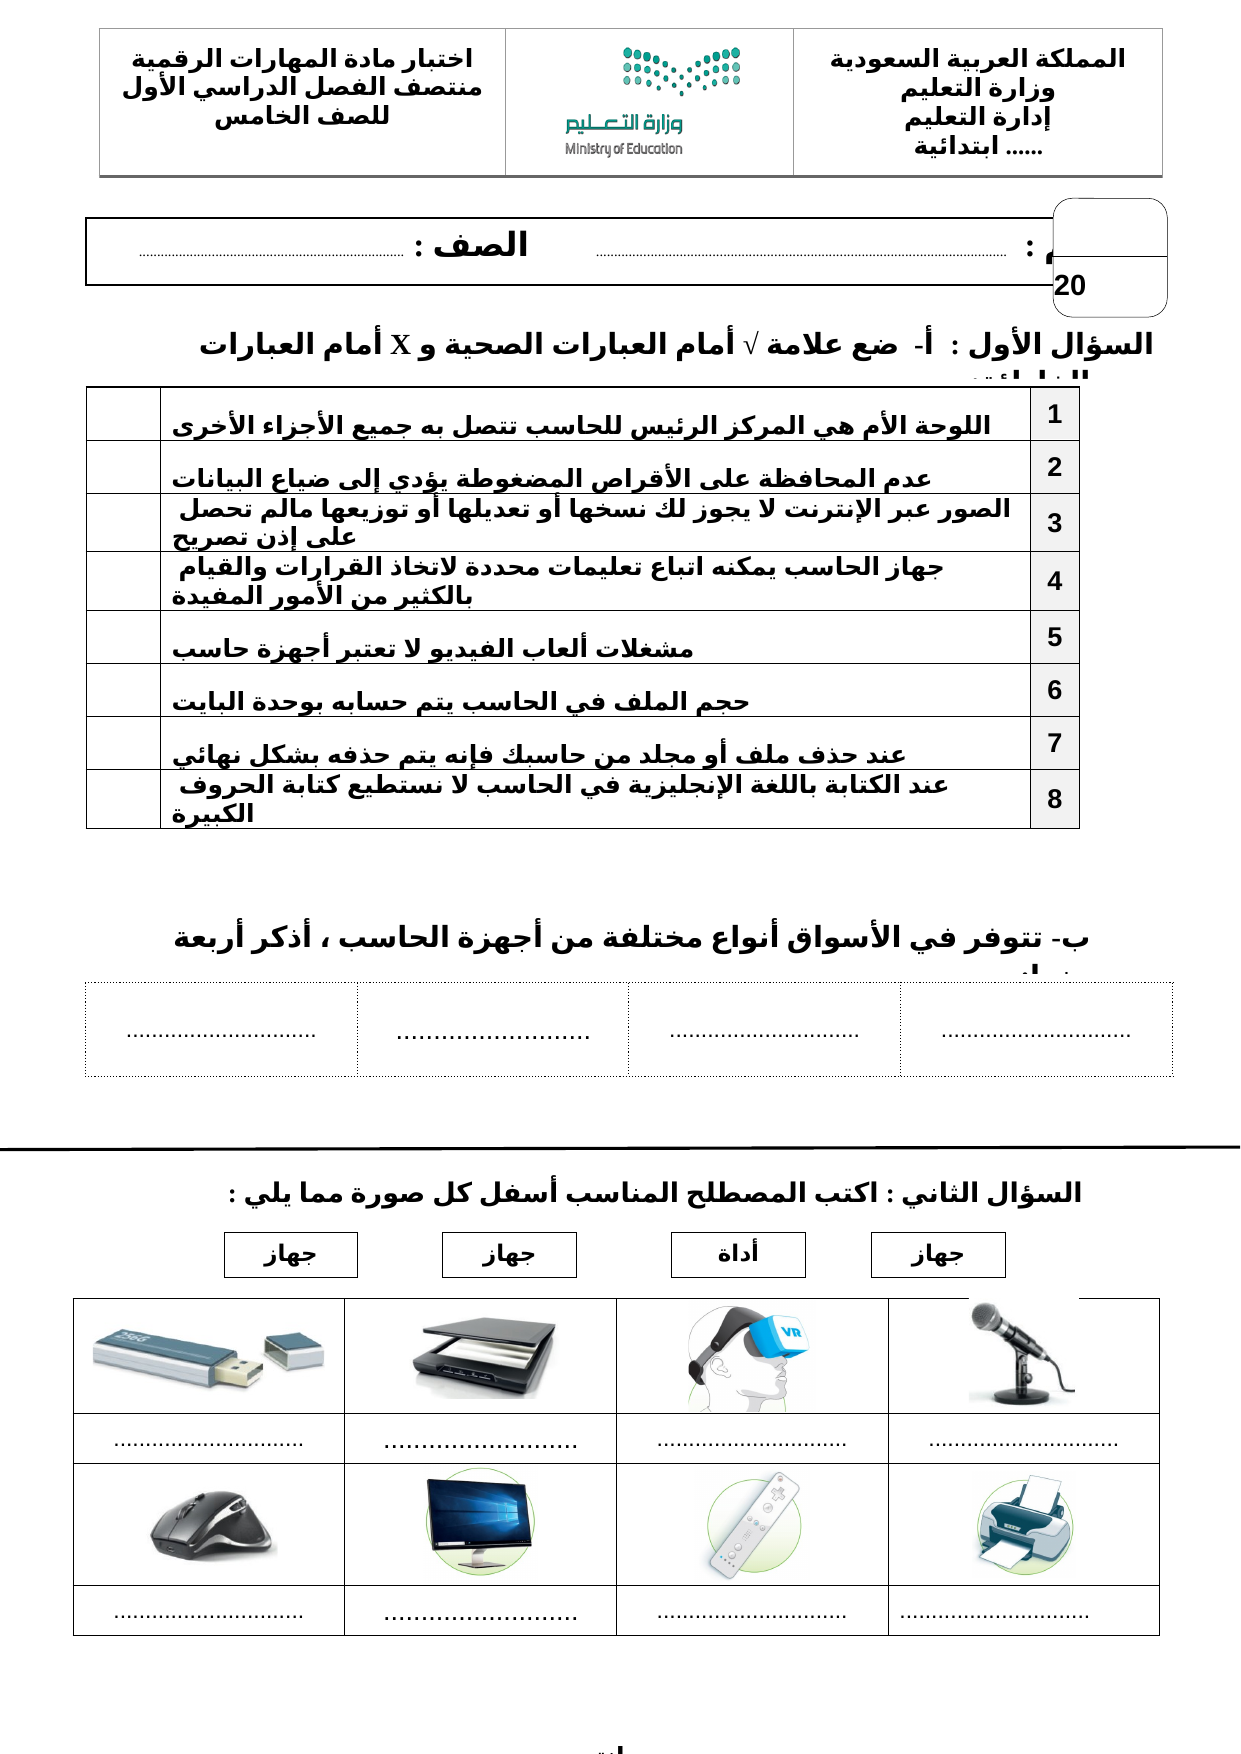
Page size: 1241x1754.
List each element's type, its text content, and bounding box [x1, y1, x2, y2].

picture [401, 1313, 560, 1399]
text ب- تتوفر في الأسواق أنواع مختلفة من أجهزة الحاسب ، أذكر أربعة منها: [150, 920, 1090, 974]
picture [558, 41, 742, 163]
text السؤال الثاني : اكتب المصطلح المناسب أسفل كل صورة مما يلي : [150, 1177, 1090, 1208]
picture [972, 1471, 1076, 1578]
text السؤال الأول : أ- ضع علامة √ أمام العبارات الصحية و X أمام العبارات الخاطئة: - [150, 327, 1154, 399]
picture [92, 1310, 325, 1401]
picture [968, 1298, 1079, 1413]
picture [423, 1464, 538, 1585]
picture [694, 1466, 810, 1583]
picture [140, 1481, 278, 1568]
picture [688, 1300, 816, 1412]
